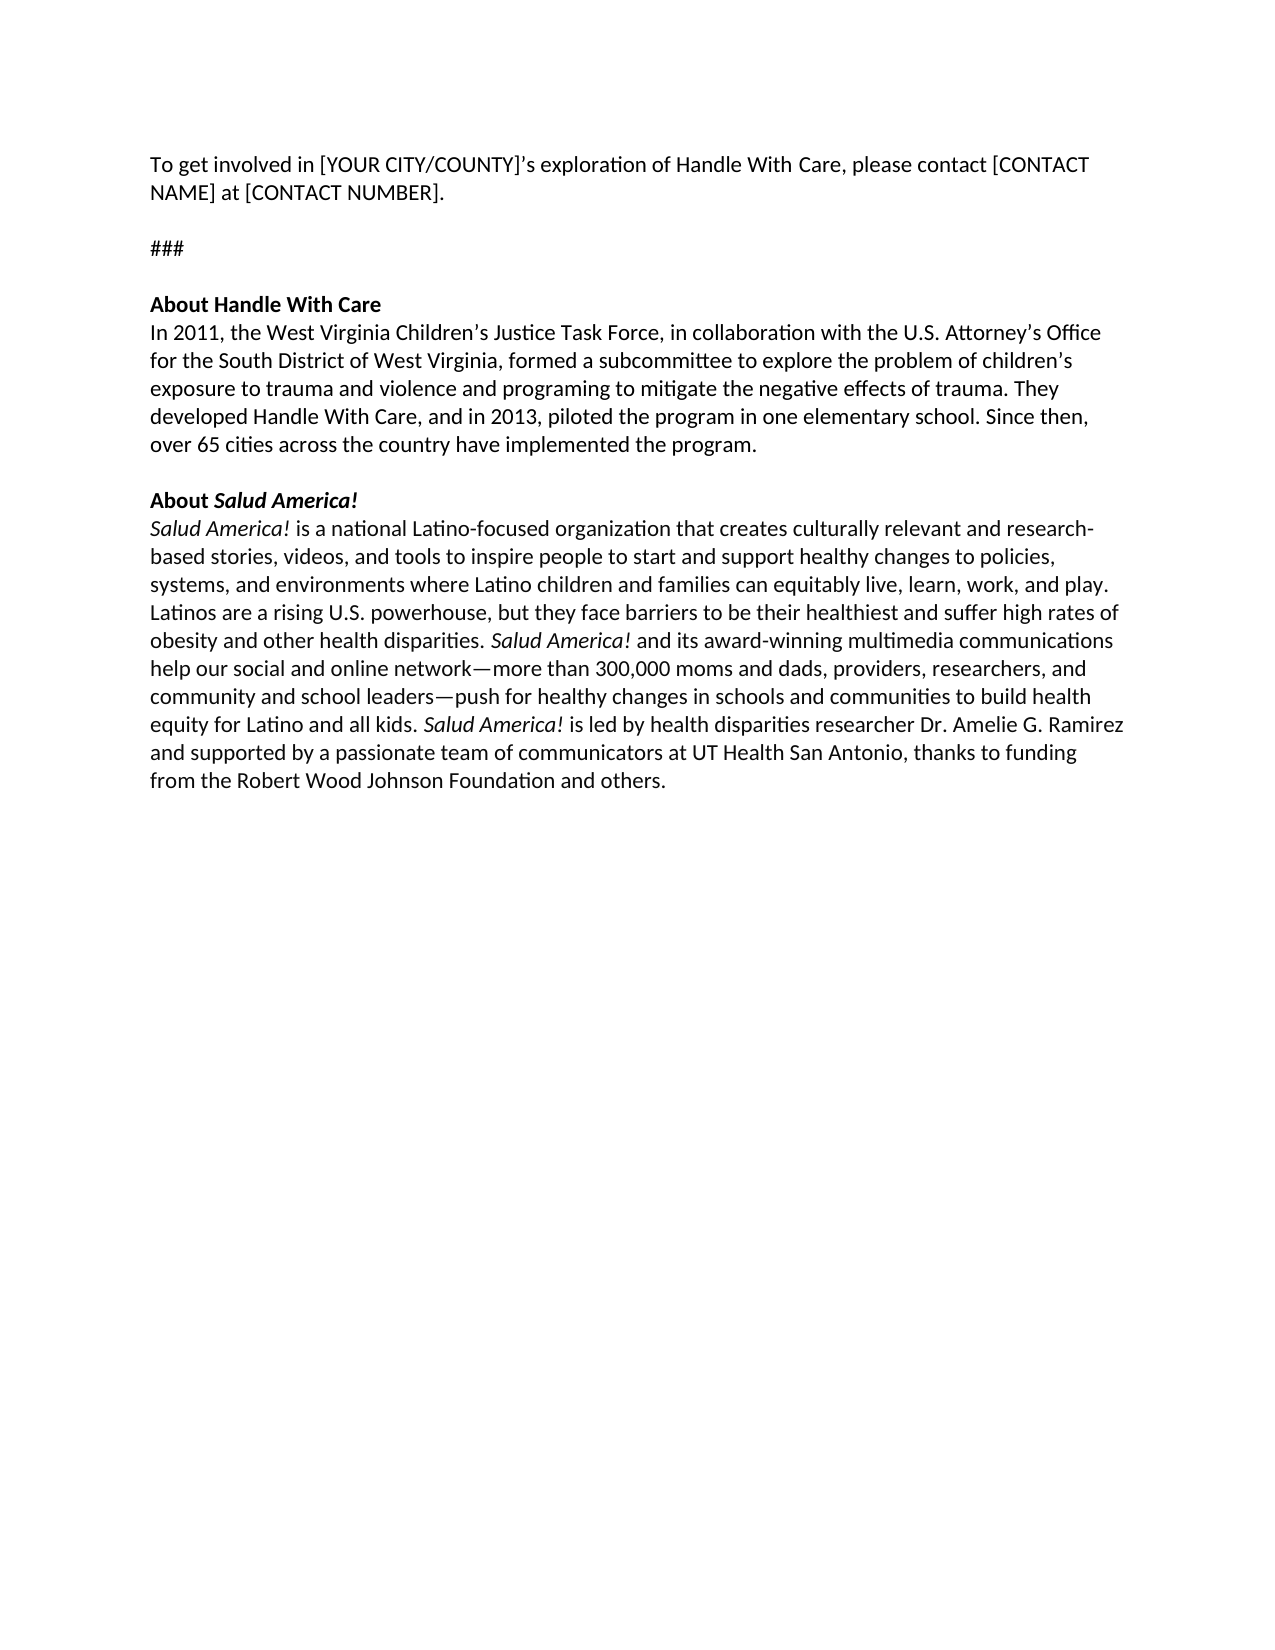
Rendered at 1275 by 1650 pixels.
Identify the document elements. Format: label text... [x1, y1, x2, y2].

text To get involved in [YOUR CITY/COUNTY]’s exploration of Handle With Care, please contact [CONTACT NAME] at [CONTACT NUMBER]. [150, 150, 1125, 206]
text About Handle With Care [150, 290, 1125, 318]
text About Salud America! [150, 486, 1125, 514]
text Salud America! is a national Latino-focused organization that creates culturally relevant and research-based stories, videos, and tools to inspire people to start and support healthy changes to policies, systems, and environments where Latino children and families can equitably live, learn, work, and play. Latinos are a rising U.S. powerhouse, but they face barriers to be their healthiest and suffer high rates of obesity and other health disparities. Salud America! and its award-winning multimedia communications help our social and online network—more than 300,000 moms and dads, providers, researchers, and community and school leaders—push for healthy changes in schools and communities to build health equity for Latino and all kids. Salud America! is led by health disparities researcher Dr. Amelie G. Ramirez and supported by a passionate team of communicators at UT Health San Antonio, thanks to funding from the Robert Wood Johnson Foundation and others. [150, 514, 1125, 794]
text ### [150, 234, 1125, 262]
text In 2011, the West Virginia Children’s Justice Task Force, in collaboration with the U.S. Attorney’s Office for the South District of West Virginia, formed a subcommittee to explore the problem of children’s exposure to trauma and violence and programing to mitigate the negative effects of trauma. They developed Handle With Care, and in 2013, piloted the program in one elementary school. Since then, over 65 cities across the country have implemented the program. [758, 318, 1125, 458]
